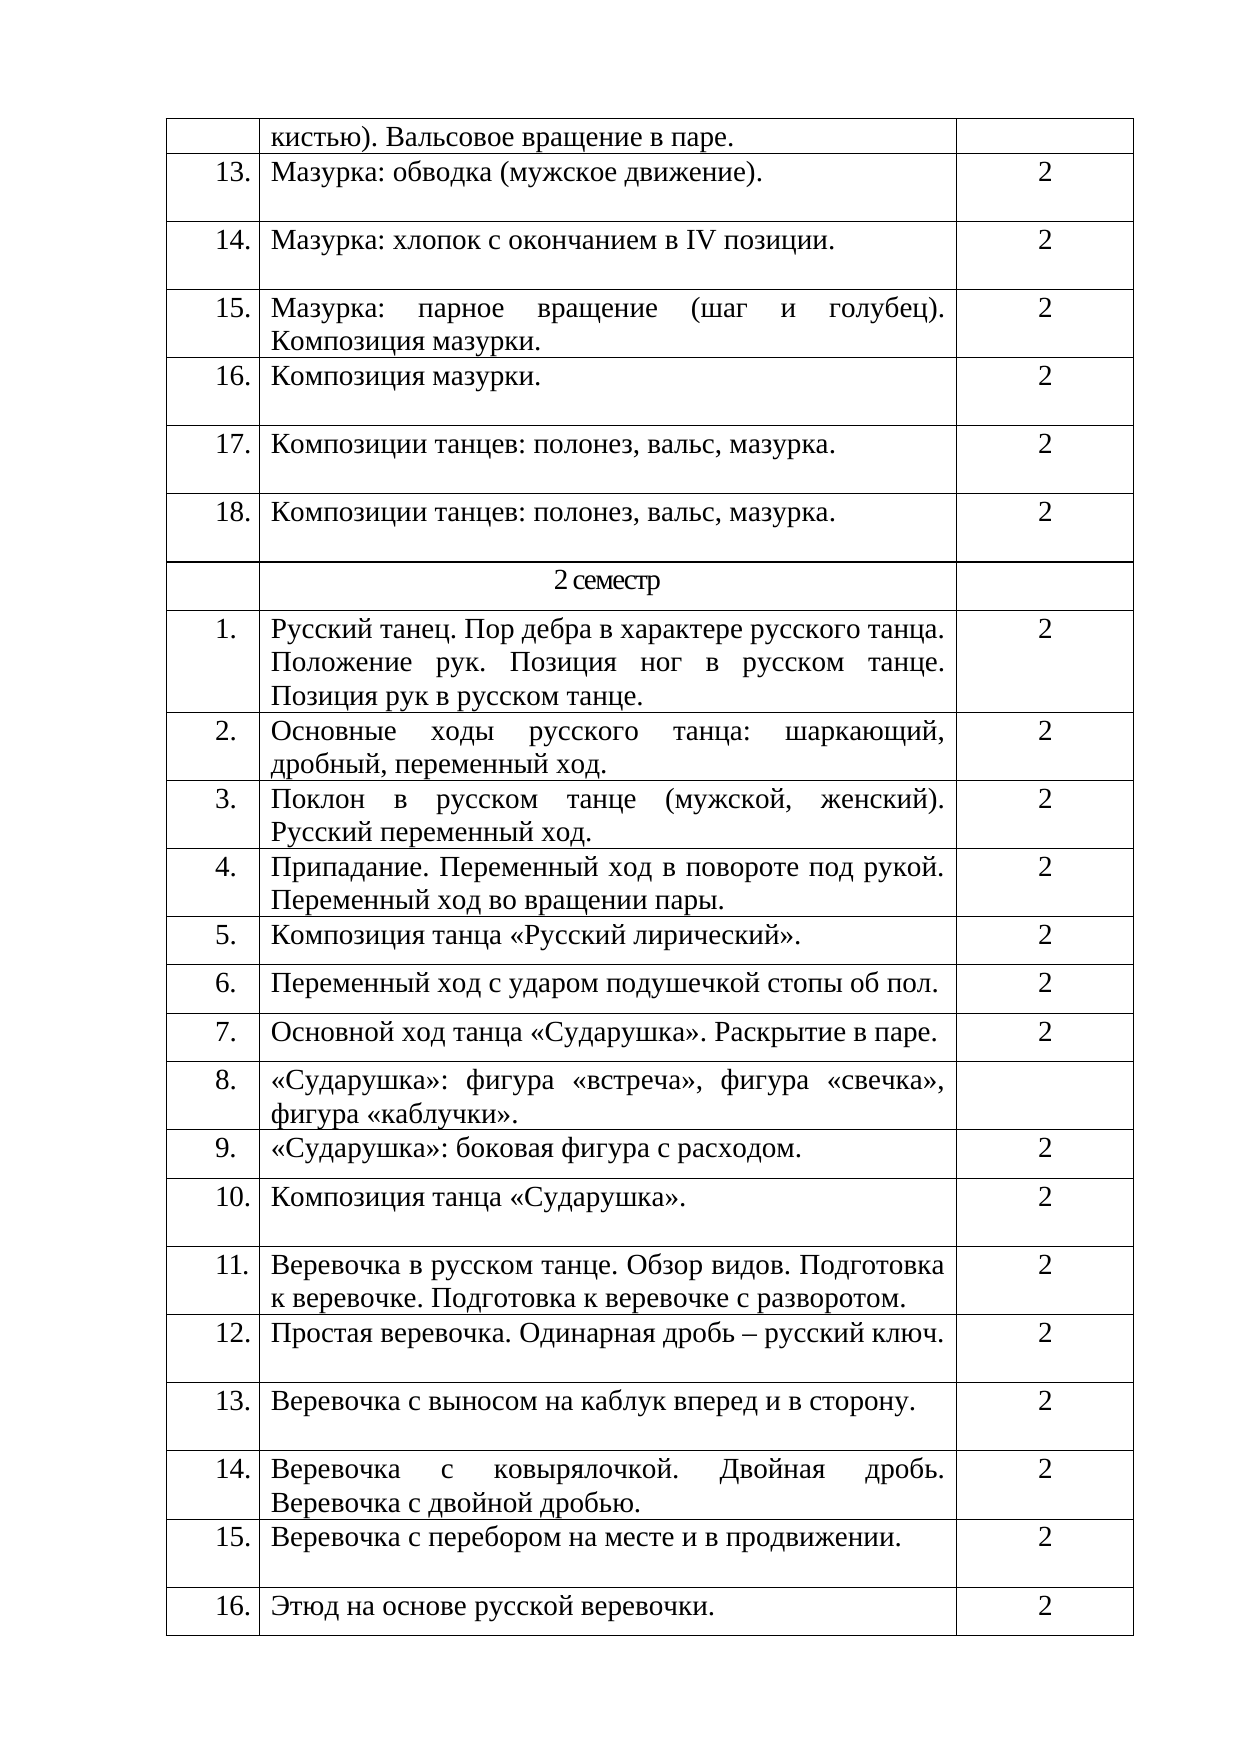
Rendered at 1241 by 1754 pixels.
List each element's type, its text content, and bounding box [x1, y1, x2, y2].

table_cell 2 [957, 1383, 1133, 1450]
table_cell [167, 1588, 259, 1635]
table_cell 2 [957, 849, 1133, 916]
table_cell 2 [957, 713, 1133, 780]
table_cell 2 [957, 290, 1133, 357]
table_cell Композиция мазурки. [260, 358, 956, 425]
table_cell 2 [957, 119, 1133, 153]
table_cell [167, 781, 259, 848]
table_cell Мазурка: парное вращение (шаг и голубец). Композиция мазурки. [260, 290, 956, 357]
table_cell 2 [957, 1247, 1133, 1314]
table_cell 2 [957, 1520, 1133, 1587]
table_cell [167, 494, 259, 561]
table_cell 2 [957, 1588, 1133, 1635]
table_cell [167, 119, 259, 153]
table_cell 2 [957, 1014, 1133, 1061]
table_cell 2 [957, 154, 1133, 221]
table_cell 2 семестр [260, 563, 956, 610]
table_cell [167, 1315, 259, 1382]
table_cell Основной ход танца «Сударушка». Раскрытие в паре. [260, 1014, 956, 1061]
table_cell [167, 849, 259, 916]
table_cell Композиция танца «Сударушка». [260, 1179, 956, 1246]
table_cell 2 [957, 426, 1133, 493]
table_cell [167, 426, 259, 493]
table_cell [167, 1062, 259, 1129]
table_cell Переменный ход с ударом подушечкой стопы об пол. [260, 965, 956, 1013]
table_cell [957, 563, 1133, 610]
table_cell Веревочка с выносом на каблук вперед и в сторону. [260, 1383, 956, 1450]
table_cell Композиции танцев: полонез, вальс, мазурка. [260, 426, 956, 493]
table_cell Мазурка: обводка (мужское движение). [260, 154, 956, 221]
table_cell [260, 119, 956, 153]
table_cell 2 [957, 1179, 1133, 1246]
table_cell [167, 222, 259, 289]
table_cell [167, 563, 259, 610]
table_cell Веревочка с перебором на месте и в продвижении. [260, 1520, 956, 1587]
table_cell Поклон в русском танце (мужской, женский). Русский переменный ход. [260, 781, 956, 848]
table_cell [167, 1247, 259, 1314]
table_cell [167, 1451, 259, 1518]
table_cell «Сударушка»: боковая фигура с расходом. [260, 1130, 956, 1178]
table_cell [167, 1179, 259, 1246]
table_cell [167, 965, 259, 1013]
table_cell [167, 154, 259, 221]
table_cell [167, 290, 259, 357]
table_cell Веревочка с ковырялочкой. Двойная дробь. Веревочка с двойной дробью. [260, 1451, 956, 1518]
table_cell [167, 713, 259, 780]
table_cell Веревочка в русском танце. Обзор видов. Подготовка к веревочке. Подготовка к веревочке с разворотом. [260, 1247, 956, 1314]
table_cell 2 [957, 358, 1133, 425]
table_cell [167, 358, 259, 425]
table_cell 2 [957, 1451, 1133, 1518]
table_cell 2 [957, 494, 1133, 561]
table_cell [260, 1588, 956, 1635]
table_cell Композиции танцев: полонез, вальс, мазурка. [260, 494, 956, 561]
table_cell 2 [957, 1130, 1133, 1178]
table_cell «Сударушка»: фигура «встреча», фигура «свечка», фигура «каблучки». [260, 1062, 956, 1129]
table_cell Основные ходы русского танца: шаркающий, дробный, переменный ход. [260, 713, 956, 780]
table_cell [167, 1130, 259, 1178]
table_cell [167, 1520, 259, 1587]
table_cell 2 [957, 611, 1133, 712]
table_cell Композиция танца «Русский лирический». [260, 917, 956, 964]
table_cell 2 [957, 917, 1133, 964]
table_cell [957, 1062, 1133, 1129]
table_cell 2 [957, 222, 1133, 289]
table_cell [167, 1014, 259, 1061]
table_cell Простая веревочка. Одинарная дробь – русский ключ. [260, 1315, 956, 1382]
table_cell 2 [957, 781, 1133, 848]
table_cell 2 [957, 1315, 1133, 1382]
table_cell [167, 917, 259, 964]
table_cell [167, 1383, 259, 1450]
table_cell [167, 611, 259, 712]
table_cell Мазурка: хлопок с окончанием в IV позиции. [260, 222, 956, 289]
table_cell Русский танец. Пор дебра в характере русского танца. Положение рук. Позиция ног в русском танце. Позиция рук в русском танце. [260, 611, 956, 712]
table_cell 2 [957, 965, 1133, 1013]
table_cell Припадание. Переменный ход в повороте под рукой. Переменный ход во вращении пары. [260, 849, 956, 916]
